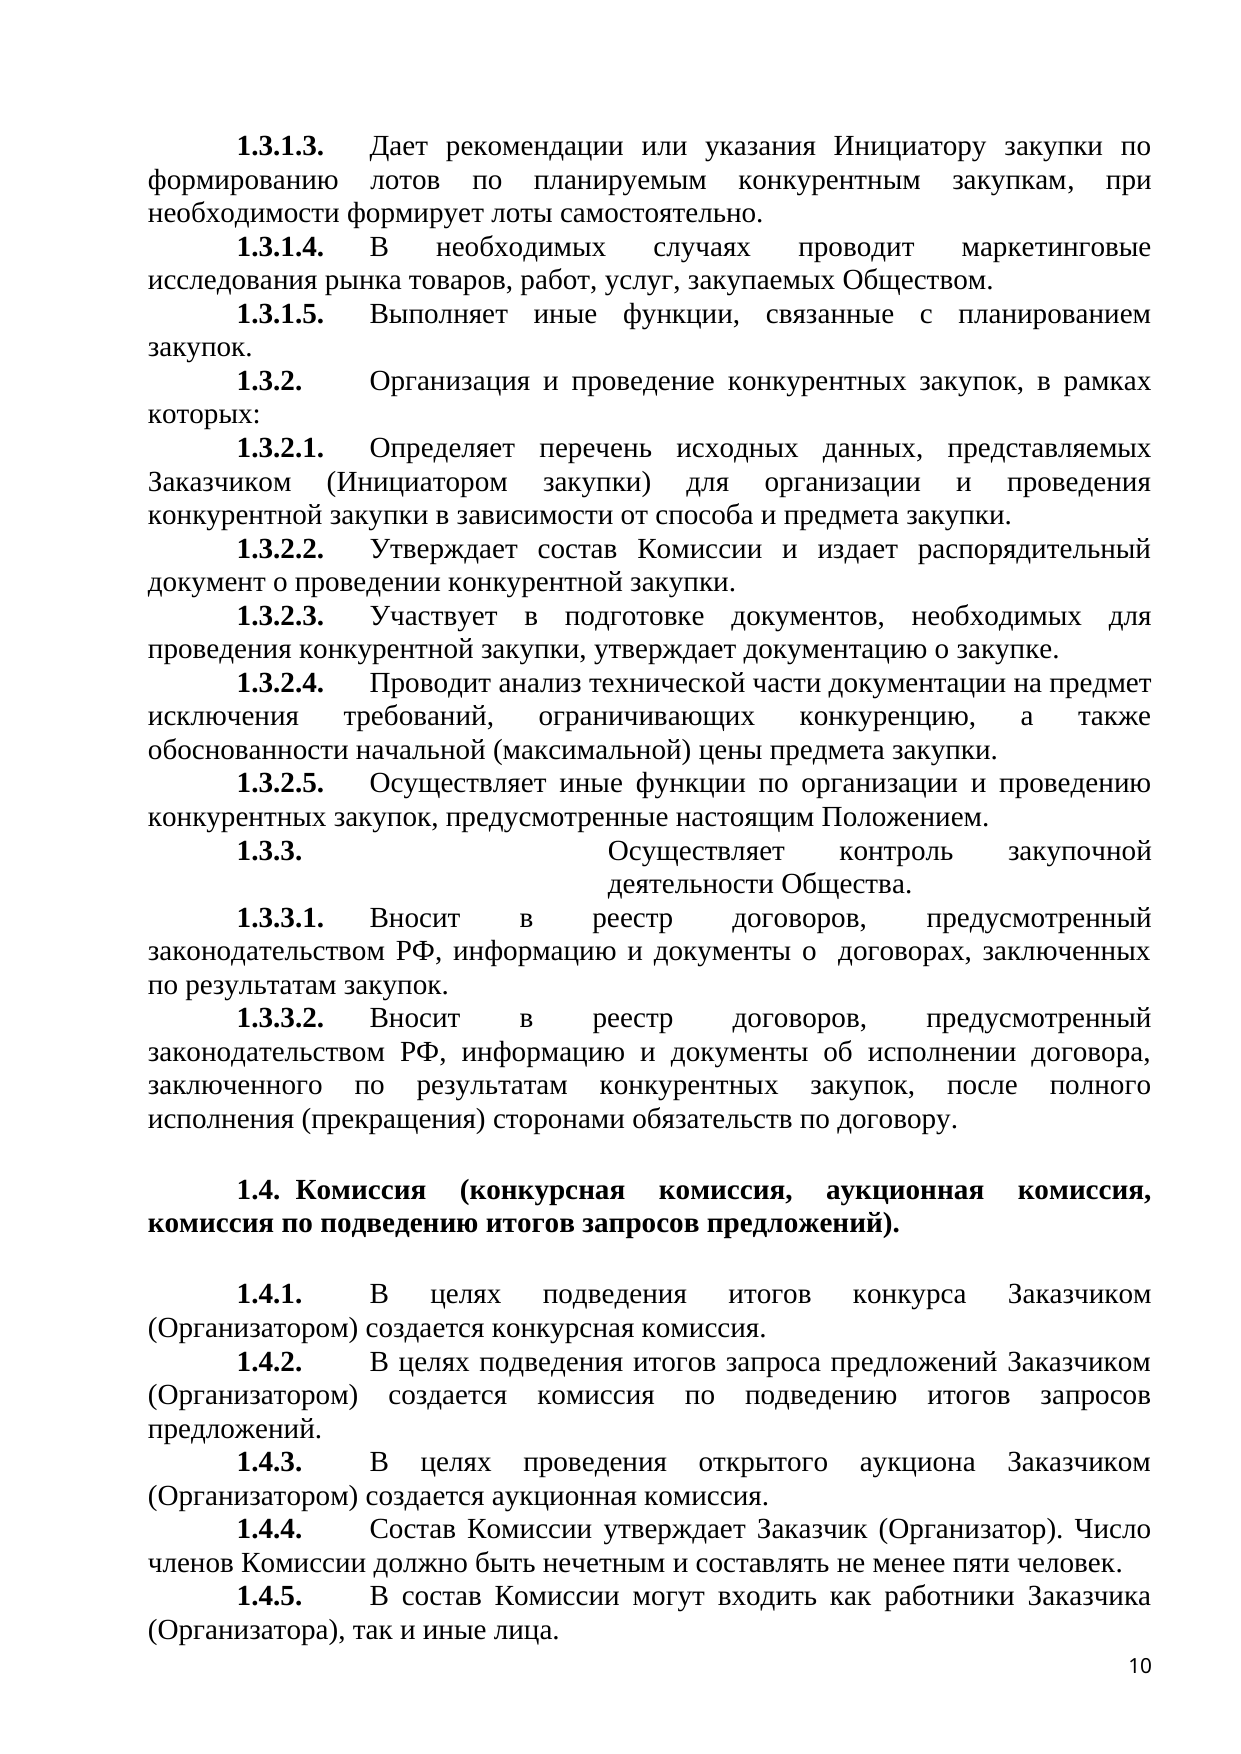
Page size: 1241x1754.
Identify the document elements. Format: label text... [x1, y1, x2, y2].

list Выполняет иные функции, связанные с планированием закупок. [148, 296, 1152, 363]
list Комиссия (конкурсная комиссия, аукционная комиссия, комиссия по подведению итогов запросов предложений). [148, 1172, 1152, 1239]
list Организация и проведение конкурентных закупок, в рамках которых: [148, 363, 1152, 430]
list Осуществляет иные функции по организации и проведению конкурентных закупок, предусмотренные настоящим Положением. [148, 766, 1152, 833]
list В целях подведения итогов запроса предложений Заказчиком (Организатором) создается комиссия по подведению итогов запросов предложений. [148, 1344, 1152, 1444]
list Утверждает состав Комиссии и издает распорядительный документ о проведении конкурентной закупки. [148, 531, 1152, 598]
list Вносит в реестр договоров, предусмотренный законодательством РФ, информацию и документы об исполнении договора, заключенного по результатам конкурентных закупок, после полного исполнения (прекращения) сторонами обязательств по договору. [148, 1000, 1152, 1134]
list Проводит анализ технической части документации на предмет исключения требований, ограничивающих конкуренцию, а также обоснованности начальной (максимальной) цены предмета закупки. [148, 665, 1152, 766]
list Дает рекомендации или указания Инициатору закупки по формированию лотов по планируемым конкурентным закупкам, при необходимости формирует лоты самостоятельно. [148, 128, 1152, 229]
list В состав Комиссии могут входить как работники Заказчика (Организатора), так и иные лица. [148, 1578, 1152, 1646]
list Определяет перечень исходных данных, представляемых Заказчиком (Инициатором закупки) для организации и проведения конкурентной закупки в зависимости от способа и предмета закупки. [148, 430, 1152, 531]
list В целях проведения открытого аукциона Заказчиком (Организатором) создается аукционная комиссия. [148, 1444, 1152, 1511]
list Вносит в реестр договоров, предусмотренный законодательством РФ, информацию и документы о договорах, заключенных по результатам закупок. [148, 900, 1152, 1000]
list Участвует в подготовке документов, необходимых для проведения конкурентной закупки, утверждает документацию о закупке. [148, 598, 1152, 665]
list Осуществляет контроль закупочной деятельности Общества. [236, 833, 1152, 900]
list Состав Комиссии утверждает Заказчик (Организатор). Число членов Комиссии должно быть нечетным и составлять не менее пяти человек. [148, 1511, 1152, 1578]
list В целях подведения итогов конкурса Заказчиком (Организатором) создается конкурсная комиссия. [148, 1277, 1152, 1344]
list В необходимых случаях проводит маркетинговые исследования рынка товаров, работ, услуг, закупаемых Обществом. [148, 229, 1152, 296]
